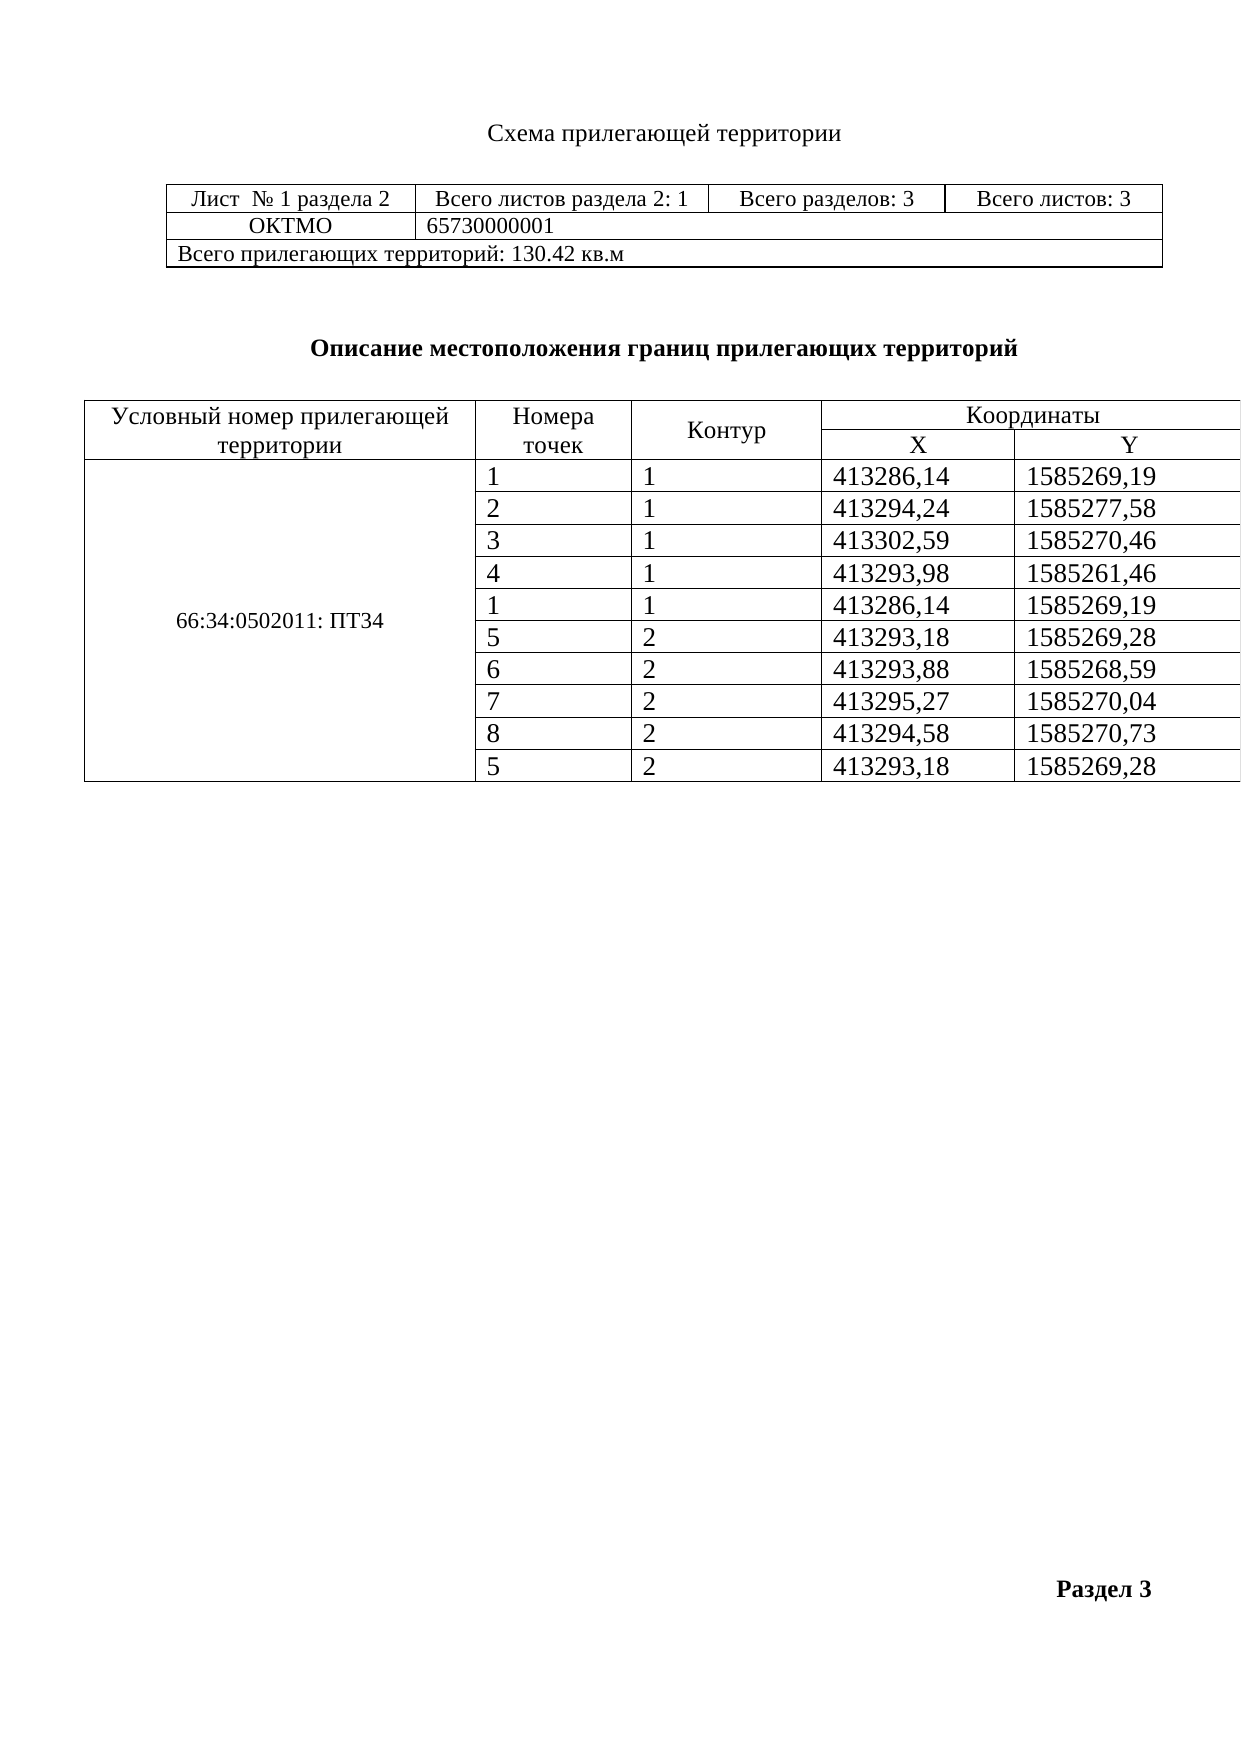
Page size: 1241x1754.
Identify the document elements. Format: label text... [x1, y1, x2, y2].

table_cell 5 [476, 750, 631, 781]
table_cell 6 [476, 653, 631, 684]
table_cell Y [1015, 430, 1240, 459]
table_cell 1585270,46 [1015, 525, 1240, 556]
table_cell 2 [632, 621, 821, 652]
table_cell X [822, 430, 1014, 459]
table_cell 66:34:0502011: ПТ34 [85, 460, 475, 781]
table_cell 413293,18 [822, 750, 1014, 781]
table_cell 65730000001 [416, 213, 1162, 239]
table_cell Всего прилегающих территорий: 130.42 кв.м [167, 240, 1162, 266]
table_cell 1585269,28 [1015, 750, 1240, 781]
table_cell 413294,24 [822, 492, 1014, 523]
table_cell 1585269,19 [1015, 589, 1240, 620]
table_cell 413293,88 [822, 653, 1014, 684]
table_cell 413294,58 [822, 718, 1014, 749]
table_cell 1585269,19 [1015, 460, 1240, 491]
table_cell 413302,59 [822, 525, 1014, 556]
table_cell 413286,14 [822, 460, 1014, 491]
table_cell 1 [632, 525, 821, 556]
table_cell 1585277,58 [1015, 492, 1240, 523]
table_header Контур [632, 401, 821, 459]
table_cell 2 [632, 653, 821, 684]
table_header Всего листов: 3 [946, 185, 1162, 212]
table_cell 1 [632, 492, 821, 523]
table_cell 5 [476, 621, 631, 652]
table_cell 8 [476, 718, 631, 749]
table_cell ОКТМО [167, 213, 415, 239]
table_cell 413295,27 [822, 685, 1014, 717]
table_header Всего листов раздела 2: 1 [416, 185, 708, 212]
table_header Условный номер прилегающей территории [85, 401, 475, 459]
text Схема прилегающей территории [177, 118, 1152, 147]
table_cell 413293,98 [822, 557, 1014, 588]
table_cell 3 [476, 525, 631, 556]
table_cell 413293,18 [822, 621, 1014, 652]
table_cell 4 [476, 557, 631, 588]
table_cell 1 [476, 589, 631, 620]
table_cell 2 [632, 718, 821, 749]
table_cell 2 [632, 750, 821, 781]
table_cell 2 [632, 685, 821, 717]
table_cell 413286,14 [822, 589, 1014, 620]
table_cell 1 [632, 460, 821, 491]
table_cell 7 [476, 685, 631, 717]
table_cell 1 [632, 589, 821, 620]
table_cell 1585270,04 [1015, 685, 1240, 717]
table_cell 1585270,73 [1015, 718, 1240, 749]
table_header Номера точек [476, 401, 631, 459]
table_cell 1 [476, 460, 631, 491]
text Раздел 3 [177, 1574, 1152, 1603]
table_header Лист № 1 раздела 2 [167, 185, 415, 212]
table_header Всего разделов: 3 [709, 185, 944, 212]
table_cell 2 [476, 492, 631, 523]
table_cell 1585268,59 [1015, 653, 1240, 684]
text Описание местоположения границ прилегающих территорий [177, 333, 1152, 362]
table_cell 1585261,46 [1015, 557, 1240, 588]
table_header Координаты [822, 401, 1240, 429]
table_cell 1585269,28 [1015, 621, 1240, 652]
table_cell 1 [632, 557, 821, 588]
